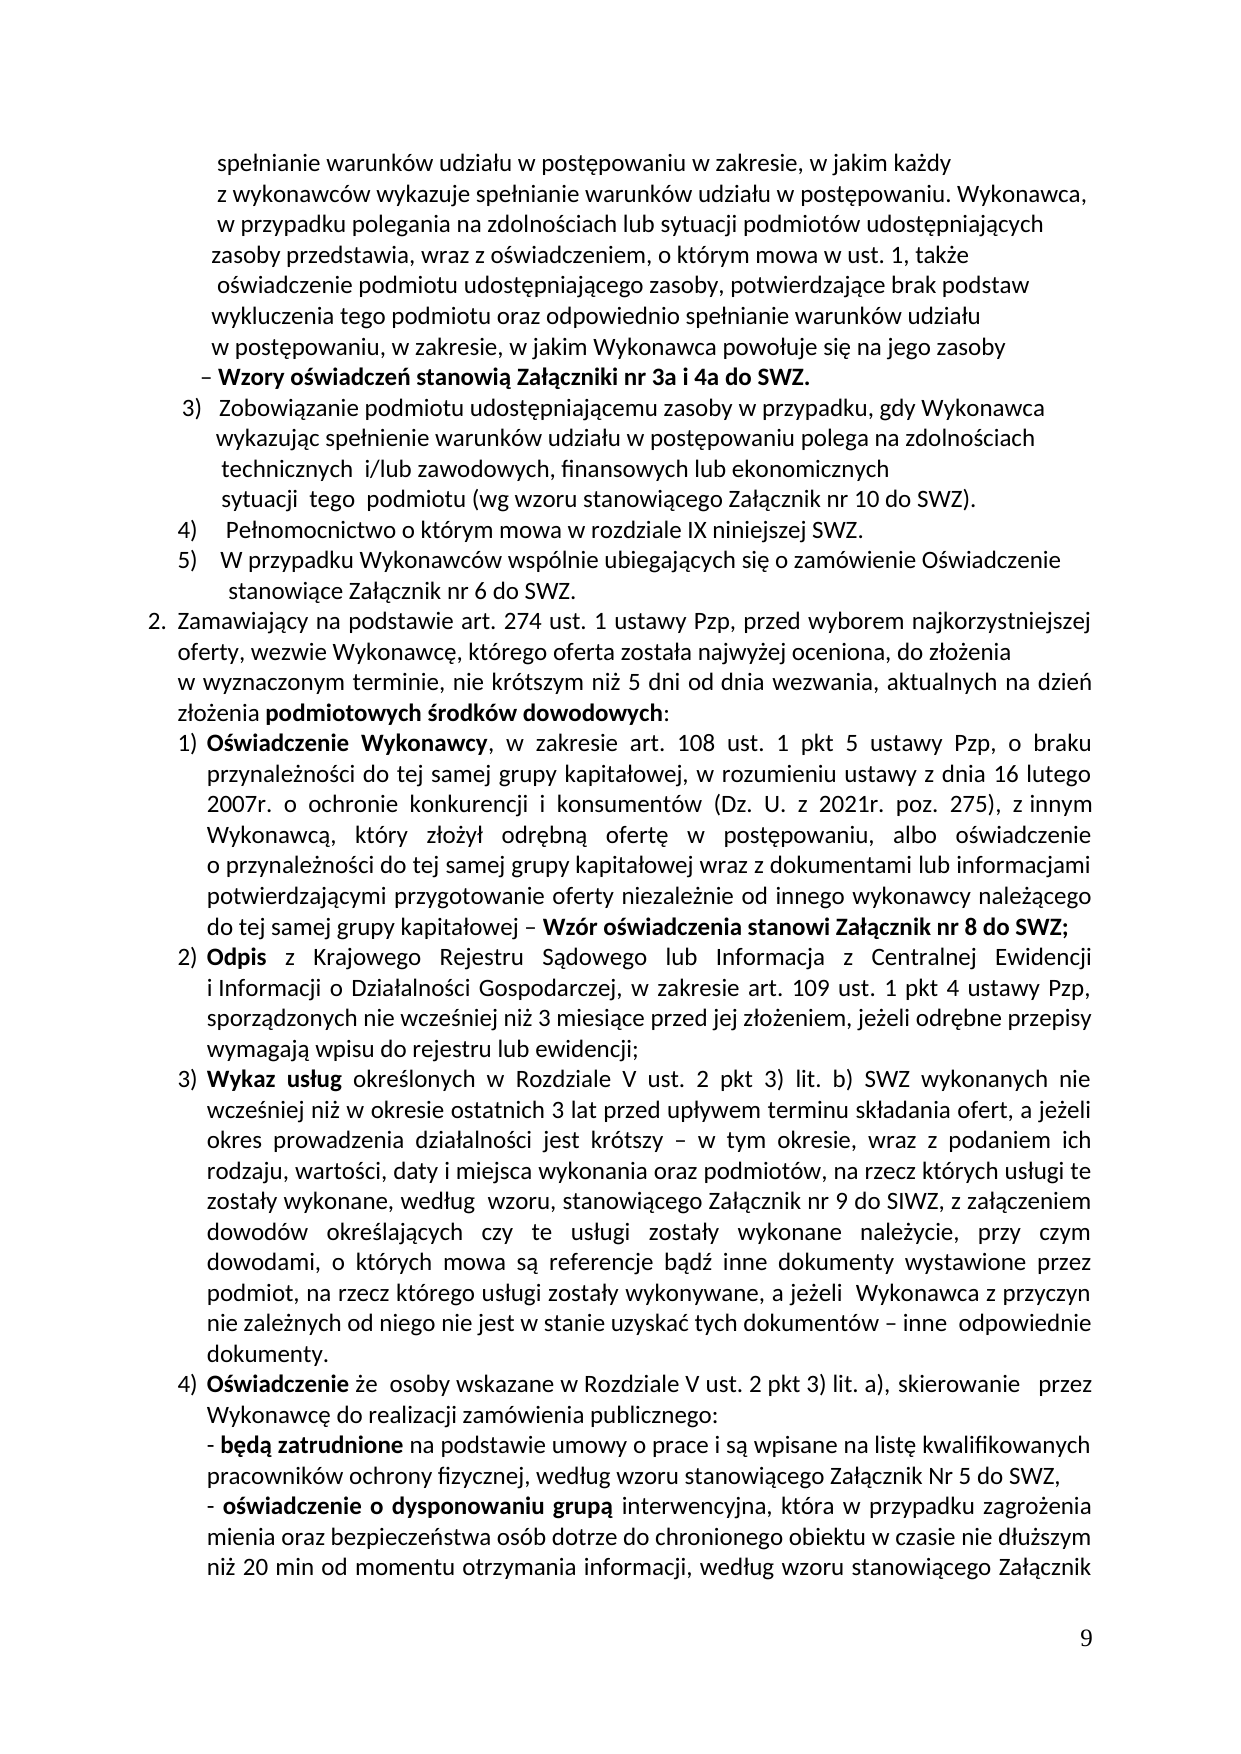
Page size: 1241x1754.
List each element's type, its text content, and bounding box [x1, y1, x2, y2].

text sytuacji tego podmiotu (wg wzoru stanowiącego Załącznik nr 10 do SWZ). [148, 483, 1093, 514]
list spełnianie warunków udziału w postępowaniu w zakresie, w jakim każdy [177, 148, 1093, 178]
list Zamawiający na podstawie art. 274 ust. 1 ustawy Pzp, przed wyborem najkorzystniejszej oferty, wezwie Wykonawcę, którego oferta została najwyżej oceniona, do złożenia [148, 605, 1093, 666]
list Wykaz usług określonych w Rozdziale V ust. 2 pkt 3) lit. b) SWZ wykonanych nie wcześniej niż w okresie ostatnich 3 lat przed upływem terminu składania ofert, a jeżeli okres prowadzenia działalności jest krótszy – w tym okresie, wraz z podaniem ich rodzaju, wartości, daty i miejsca wykonania oraz podmiotów, na rzecz których usługi te zostały wykonane, według wzoru, stanowiącego Załącznik nr 9 do SIWZ, z załączeniem dowodów określających czy te usługi zostały wykonane należycie, przy czym dowodami, o których mowa są referencje bądź inne dokumenty wystawione przez podmiot, na rzecz którego usługi zostały wykonywane, a jeżeli Wykonawca z przyczyn nie zależnych od niego nie jest w stanie uzyskać tych dokumentów – inne odpowiednie dokumenty. [177, 1063, 1093, 1368]
list Oświadczenie Wykonawcy, w zakresie art. 108 ust. 1 pkt 5 ustawy Pzp, o braku przynależności do tej samej grupy kapitałowej, w rozumieniu ustawy z dnia 16 lutego 2007r. o ochronie konkurencji i konsumentów (Dz. U. z 2021r. poz. 275), z innym Wykonawcą, który złożył odrębną ofertę w postępowaniu, albo oświadczenie o przynależności do tej samej grupy kapitałowej wraz z dokumentami lub informacjami potwierdzającymi przygotowanie oferty niezależnie od innego wykonawcy należącego do tej samej grupy kapitałowej – Wzór oświadczenia stanowi Załącznik nr 8 do SWZ; [177, 727, 1093, 941]
list w wyznaczonym terminie, nie krótszym niż 5 dni od dnia wezwania, aktualnych na dzień złożenia podmiotowych środków dowodowych: [177, 666, 1093, 727]
text 3) Zobowiązanie podmiotu udostępniającemu zasoby w przypadku, gdy Wykonawca [148, 392, 1093, 422]
list Oświadczenie że osoby wskazane w Rozdziale V ust. 2 pkt 3) lit. a), skierowanie przez Wykonawcę do realizacji zamówienia publicznego: [177, 1368, 1093, 1429]
list stanowiące Załącznik nr 6 do SWZ. [177, 575, 1093, 605]
text wykazując spełnienie warunków udziału w postępowaniu polega na zdolnościach [148, 422, 1093, 453]
list zasoby przedstawia, wraz z oświadczeniem, o którym mowa w ust. 1, także [177, 239, 1093, 270]
list 5) W przypadku Wykonawców wspólnie ubiegających się o zamówienie Oświadczenie [177, 544, 1093, 575]
list w postępowaniu, w zakresie, w jakim Wykonawca powołuje się na jego zasoby [177, 331, 1093, 361]
list - będą zatrudnione na podstawie umowy o prace i są wpisane na listę kwalifikowanych pracowników ochrony fizycznej, według wzoru stanowiącego Załącznik Nr 5 do SWZ, [207, 1429, 1093, 1491]
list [207, 1491, 1093, 1582]
list oświadczenie podmiotu udostępniającego zasoby, potwierdzające brak podstaw [177, 270, 1093, 300]
list w przypadku polegania na zdolnościach lub sytuacji podmiotów udostępniających [177, 209, 1093, 239]
list z wykonawców wykazuje spełnianie warunków udziału w postępowaniu. Wykonawca, [177, 178, 1093, 209]
text technicznych i/lub zawodowych, finansowych lub ekonomicznych [148, 453, 1093, 483]
list 4) Pełnomocnictwo o którym mowa w rozdziale IX niniejszej SWZ. [177, 514, 1093, 544]
list wykluczenia tego podmiotu oraz odpowiednio spełnianie warunków udziału [177, 300, 1093, 331]
list Odpis z Krajowego Rejestru Sądowego lub Informacja z Centralnej Ewidencji i Informacji o Działalności Gospodarczej, w zakresie art. 109 ust. 1 pkt 4 ustawy Pzp, sporządzonych nie wcześniej niż 3 miesiące przed jej złożeniem, jeżeli odrębne przepisy wymagają wpisu do rejestru lub ewidencji; [177, 941, 1093, 1063]
list – Wzory oświadczeń stanowią Załączniki nr 3a i 4a do SWZ. [177, 361, 1093, 392]
